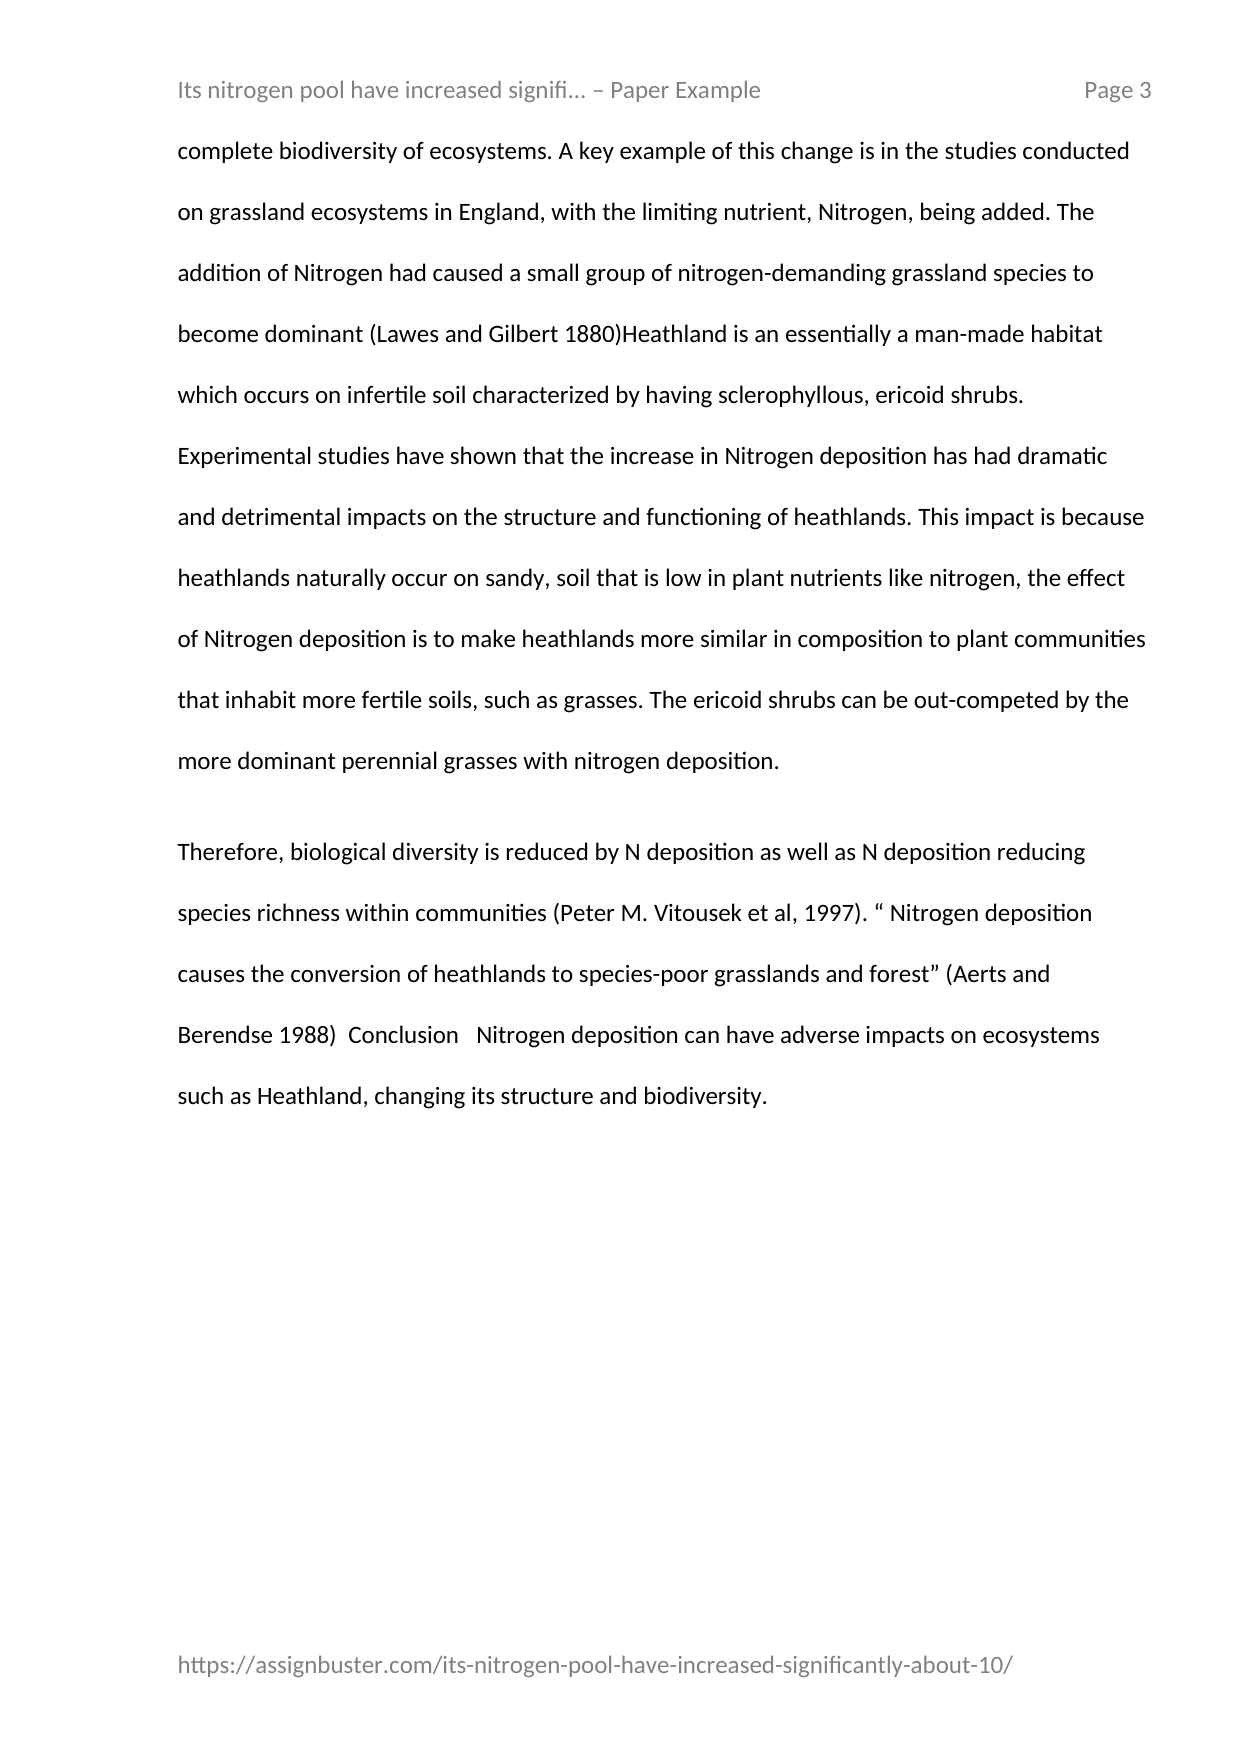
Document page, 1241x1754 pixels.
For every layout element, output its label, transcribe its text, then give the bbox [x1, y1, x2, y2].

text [177, 135, 1152, 776]
text Therefore, biological diversity is reduced by N deposition as well as N deposition reducing species richness within communities (Peter M. Vitousek et al, 1997). “ Nitrogen deposition causes the conversion of heathlands to species-poor grasslands and forest” (Aerts and Berendse 1988) Conclusion Nitrogen deposition can have adverse impacts on ecosystems such as Heathland, changing its structure and biodiversity. [177, 836, 1152, 1110]
